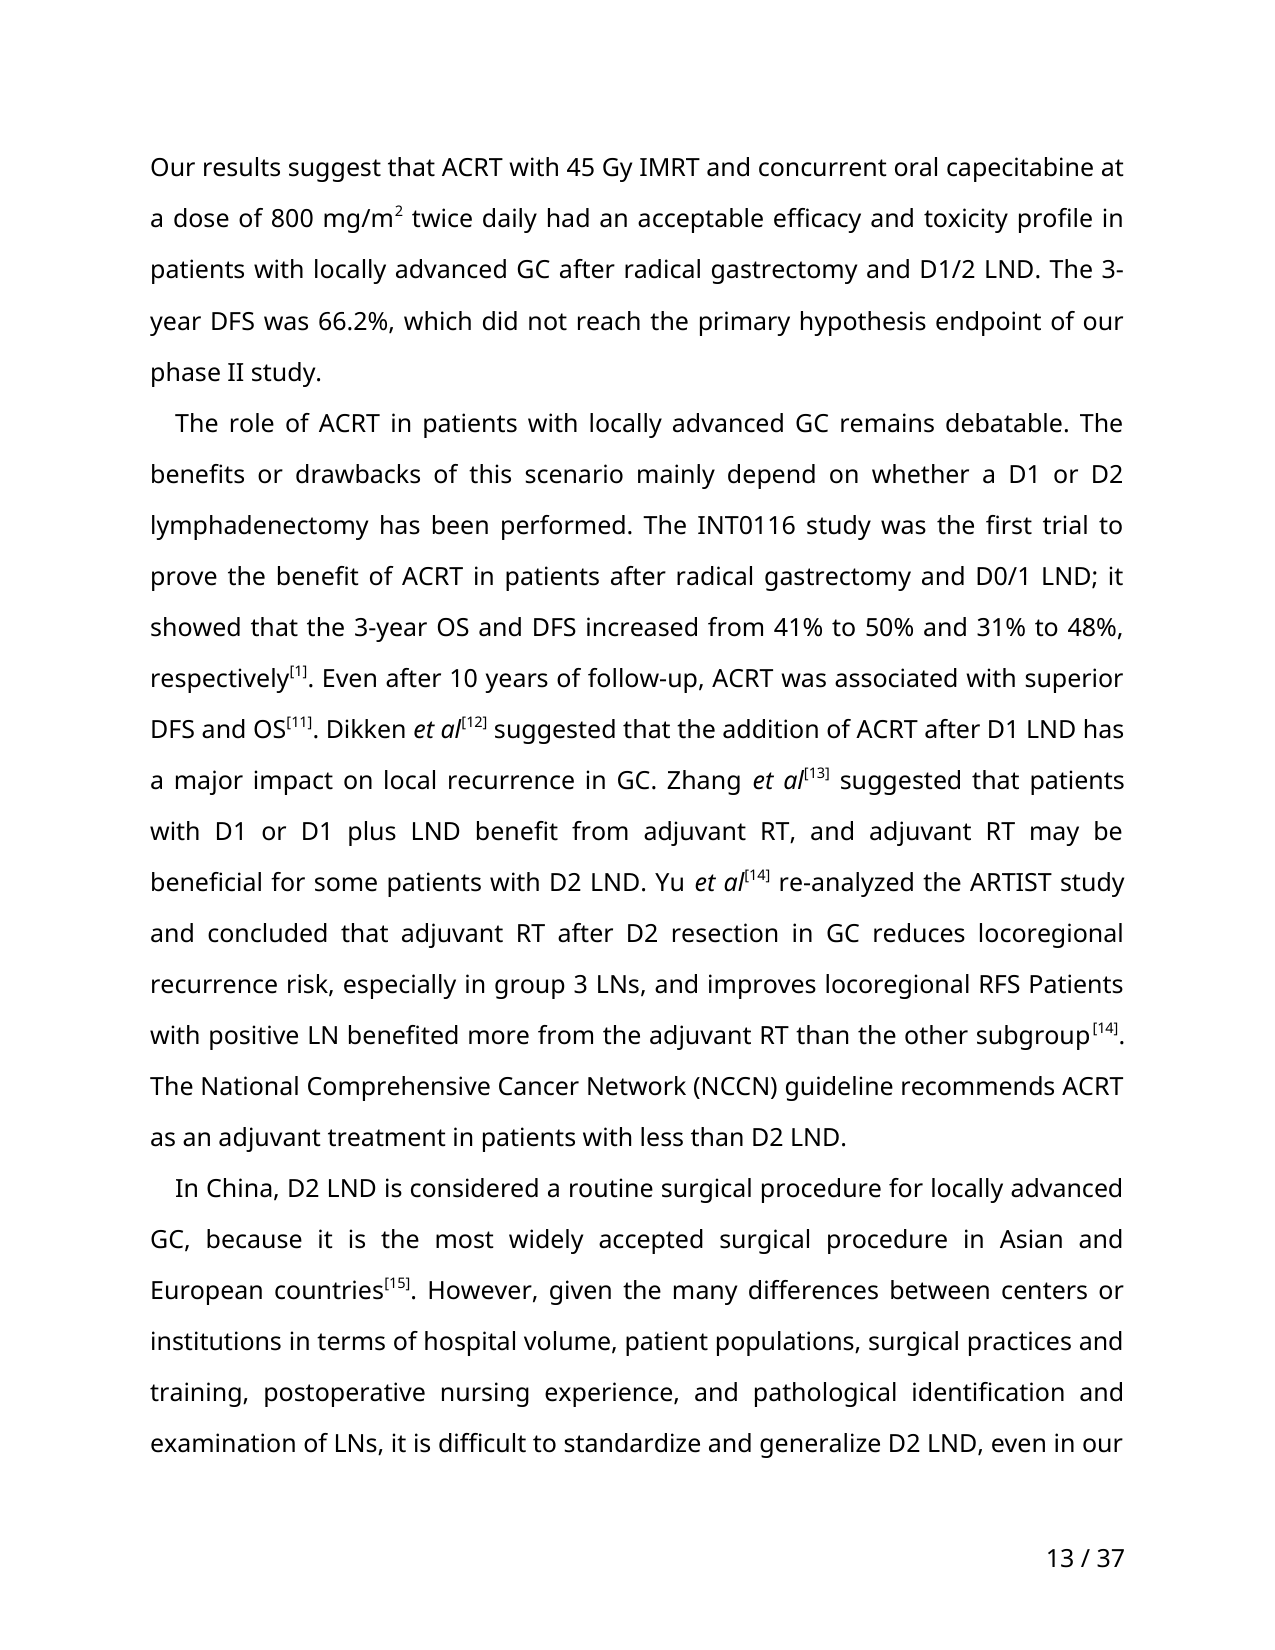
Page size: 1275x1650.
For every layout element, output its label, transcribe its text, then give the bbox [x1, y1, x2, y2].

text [150, 1171, 1125, 1460]
text Our results suggest that ACRT with 45 Gy IMRT and concurrent oral capecitabine at a dose of 800 mg/m2 twice daily had an acceptable efficacy and toxicity profile in patients with locally advanced GC after radical gastrectomy and D1/2 LND. The 3-year DFS was 66.2%, which did not reach the primary hypothesis endpoint of our phase II study. [150, 150, 1125, 388]
text The role of ACRT in patients with locally advanced GC remains debatable. The benefits or drawbacks of this scenario mainly depend on whether a D1 or D2 lymphadenectomy has been performed. The INT0116 study was the first trial to prove the benefit of ACRT in patients after radical gastrectomy and D0/1 LND; it showed that the 3-year OS and DFS increased from 41% to 50% and 31% to 48%, respectively[1]. Even after 10 years of follow-up, ACRT was associated with superior DFS and OS[11]. Dikken et al[12] suggested that the addition of ACRT after D1 LND has a major impact on local recurrence in GC. Zhang et al[13] suggested that patients with D1 or D1 plus LND benefit from adjuvant RT, and adjuvant RT may be beneficial for some patients with D2 LND. Yu et al[14] re-analyzed the ARTIST study and concluded that adjuvant RT after D2 resection in GC reduces locoregional recurrence risk, especially in group 3 LNs, and improves locoregional RFS Patients with positive LN benefited more from the adjuvant RT than the other subgroup[14]. The National Comprehensive Cancer Network (NCCN) guideline recommends ACRT as an adjuvant treatment in patients with less than D2 LND. [150, 405, 1125, 1154]
